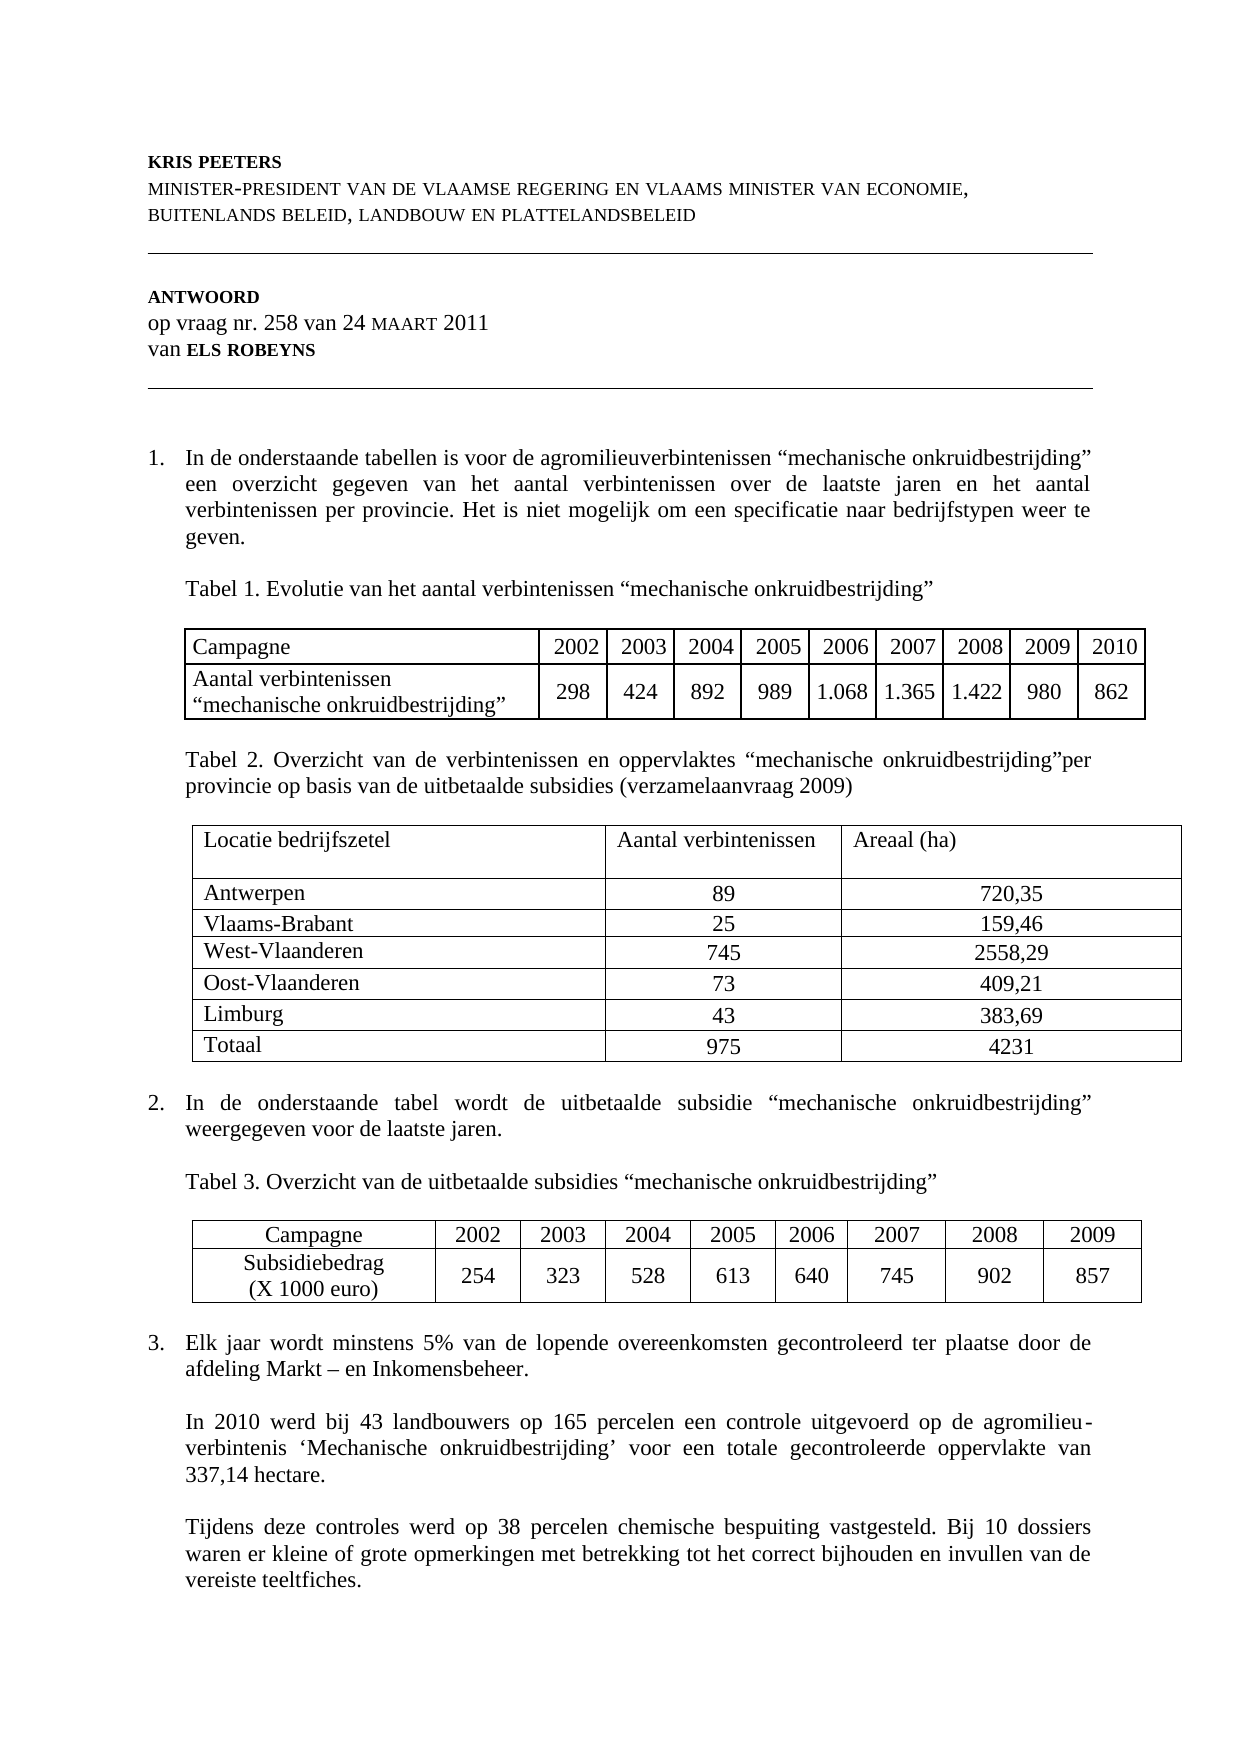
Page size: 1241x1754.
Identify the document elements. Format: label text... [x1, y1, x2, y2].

text Tabel 1. Evolutie van het aantal verbintenissen “mechanische onkruidbestrijding” [185, 576, 1093, 602]
table_cell 980 [1011, 665, 1077, 717]
table_header 2006 [776, 1221, 847, 1248]
table_cell 159,46 [842, 910, 1181, 936]
text Tabel 3. Overzicht van de uitbetaalde subsidies “mechanische onkruidbestrijding” [185, 1168, 1093, 1194]
table_header 2005 [691, 1221, 775, 1248]
table_cell Oost-Vlaanderen [193, 969, 605, 999]
text minister-president van de vlaamse regering en vlaams minister van economie, buitenlands beleid, landbouw en plattelandsbeleid [148, 174, 1093, 227]
table_cell West-Vlaanderen [193, 937, 605, 967]
table_cell 2558,29 [842, 937, 1181, 967]
table_cell 89 [606, 879, 841, 909]
table_header 2003 [608, 630, 673, 663]
table_cell Totaal [193, 1031, 605, 1061]
table_header 2007 [848, 1221, 945, 1248]
table_cell 613 [691, 1249, 775, 1302]
text Tijdens deze controles werd op 38 percelen chemische bespuiting vastgesteld. Bij 10 dossiers waren er kleine of grote opmerkingen met betrekking tot het correct bijhouden en invullen van de vereiste teeltfiches. [185, 1513, 1093, 1592]
table_header 2002 [540, 630, 606, 663]
table_cell 298 [540, 665, 606, 717]
table_cell 254 [436, 1249, 520, 1302]
list In de onderstaande tabel wordt de uitbetaalde subsidie “mechanische onkruidbestrijding” weergegeven voor de laatste jaren. [148, 1089, 1093, 1141]
list Elk jaar wordt minstens 5% van de lopende overeenkomsten gecontroleerd ter plaatse door de afdeling Markt – en Inkomensbeheer. [148, 1329, 1093, 1382]
table_header Aantal verbintenissen [606, 826, 841, 878]
table_cell Vlaams-Brabant [193, 910, 605, 936]
table_cell 409,21 [842, 969, 1181, 999]
table_cell 640 [776, 1249, 847, 1302]
table_cell Limburg [193, 1000, 605, 1030]
table_header 2005 [742, 630, 808, 663]
text op vraag nr. 258 van 24 [148, 309, 1093, 335]
table_cell 43 [606, 1000, 841, 1030]
table_cell 424 [608, 665, 673, 717]
table_cell Antwerpen [193, 879, 605, 909]
table_cell 720,35 [842, 879, 1181, 909]
text Tabel 2. Overzicht van de verbintenissen en oppervlaktes “mechanische onkruidbestrijding”per provincie op basis van de uitbetaalde subsidies (verzamelaanvraag 2009) [185, 746, 1093, 798]
text antwoord [148, 282, 1093, 309]
table_cell Subsidiebedrag (X 1000 euro) [193, 1249, 435, 1302]
table_header 2006 [810, 630, 875, 663]
table_cell 528 [606, 1249, 690, 1302]
table_cell 989 [742, 665, 808, 717]
table_cell 892 [675, 665, 740, 717]
table_header 2008 [946, 1221, 1043, 1248]
table_header 2010 [1079, 630, 1144, 663]
table_cell 1.365 [877, 665, 942, 717]
list In de onderstaande tabellen is voor de agromilieuverbintenissen “mechanische onkruidbestrijding” een overzicht gegeven van het aantal verbintenissen over de laatste jaren en het aantal verbintenissen per provincie. Het is niet mogelijk om een specificatie naar bedrijfstypen weer te geven. [148, 444, 1093, 549]
text In 2010 werd bij 43 landbouwers op 165 percelen een controle uitgevoerd op de agromilieuverbintenis ‘Mechanische onkruidbestrijding’ voor een totale gecontroleerde oppervlakte van . [185, 1408, 1093, 1487]
table_cell 25 [606, 910, 841, 936]
table_cell 73 [606, 969, 841, 999]
table_cell Aantal verbintenissen “mechanische onkruidbestrijding” [186, 665, 538, 717]
table_cell 902 [946, 1249, 1043, 1302]
table_header 2004 [606, 1221, 690, 1248]
table_cell 862 [1079, 665, 1144, 717]
table_header 2002 [436, 1221, 520, 1248]
table_cell 857 [1044, 1249, 1141, 1302]
table_cell 745 [848, 1249, 945, 1302]
table_header 2003 [521, 1221, 605, 1248]
table_header Campagne [186, 630, 538, 663]
table_cell 1.422 [944, 665, 1009, 717]
table_header 2007 [877, 630, 942, 663]
table_header Campagne [193, 1221, 435, 1248]
table_cell 323 [521, 1249, 605, 1302]
table_header Areaal (ha) [842, 826, 1181, 878]
table_cell 1.068 [810, 665, 875, 717]
text van els robeyns [148, 335, 1093, 362]
table_header 2009 [1011, 630, 1077, 663]
table_header Locatie bedrijfszetel [193, 826, 605, 878]
table_header 2008 [944, 630, 1009, 663]
table_cell 383,69 [842, 1000, 1181, 1030]
table_cell 4231 [842, 1031, 1181, 1061]
table_header 2004 [675, 630, 740, 663]
table_cell 975 [606, 1031, 841, 1061]
table_cell 745 [606, 937, 841, 967]
table_header 2009 [1044, 1221, 1141, 1248]
text kris peeters [148, 148, 1093, 174]
